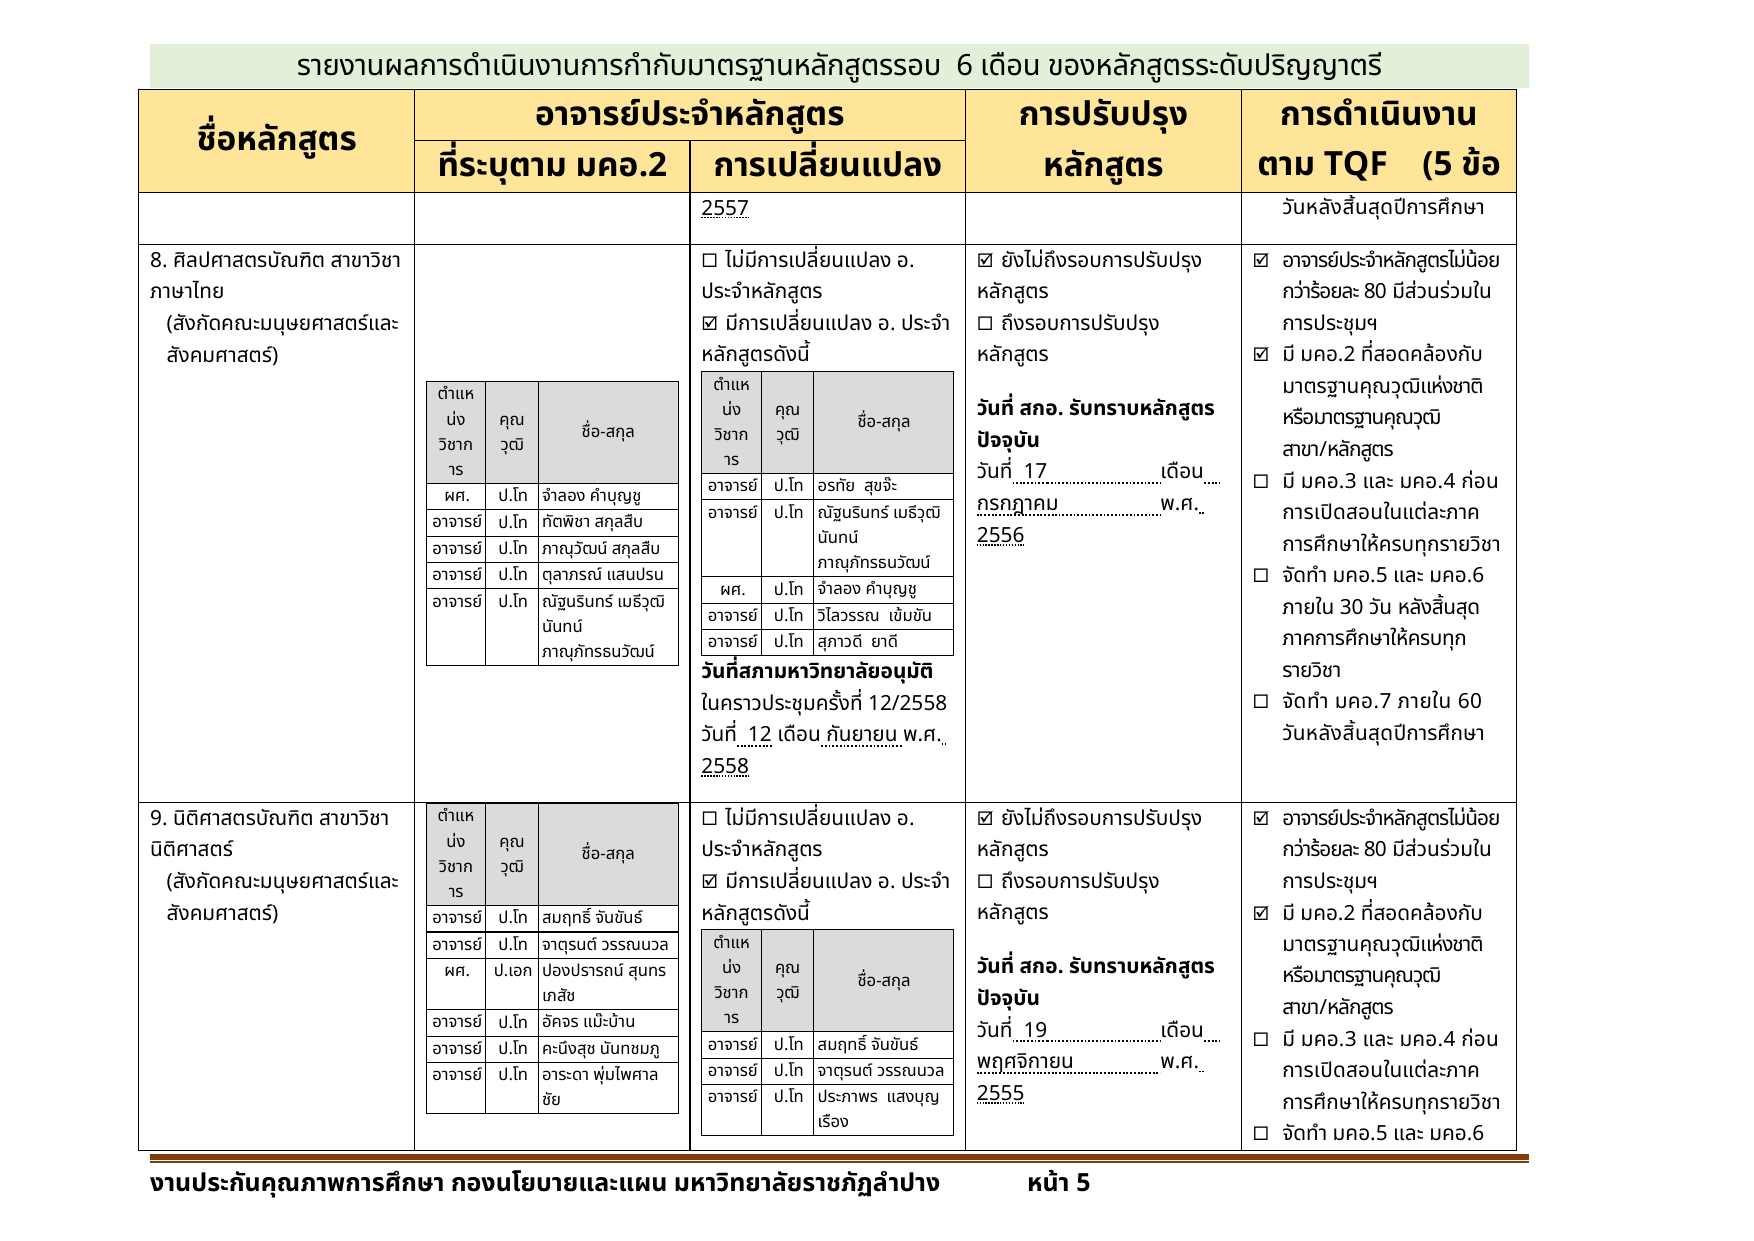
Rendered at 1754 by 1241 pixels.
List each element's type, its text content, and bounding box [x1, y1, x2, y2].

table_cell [691, 803, 965, 1150]
table_cell ที่ระบุตาม มคอ.2 [415, 141, 689, 192]
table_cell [966, 803, 1241, 1150]
table_cell 8. ศิลปศาสตรบัณฑิต สาขาวิชาภาษาไทย (สังกัดคณะมนุษยศาสตร์และสังคมศาสตร์) [139, 245, 414, 802]
table_header ชื่อหลักสูตร [139, 90, 414, 192]
table_cell [415, 193, 689, 244]
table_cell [691, 193, 965, 244]
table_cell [1242, 193, 1516, 244]
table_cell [966, 193, 1241, 244]
table_cell การเปลี่ยนแปลง [691, 141, 965, 192]
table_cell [1242, 803, 1516, 1150]
table_header การดำเนินงานตาม TQF (5 ข้อแรก) [1242, 90, 1516, 192]
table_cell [139, 803, 414, 1150]
table_header การปรับปรุงหลักสูตร [966, 90, 1241, 192]
table_cell [415, 245, 689, 802]
table_cell [415, 803, 689, 1150]
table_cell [139, 193, 414, 244]
table_header อาจารย์ประจำหลักสูตร [415, 90, 965, 140]
table_cell ยังไม่ถึงรอบการปรับปรุงหลักสูตร ถึงรอบการปรับปรุงหลักสูตร วันที่ สกอ. รับทราบหลักสูตรปัจจุบัน วันที่ 17 เดือน กรกฎาคม พ.ศ. 2556 [966, 245, 1241, 802]
